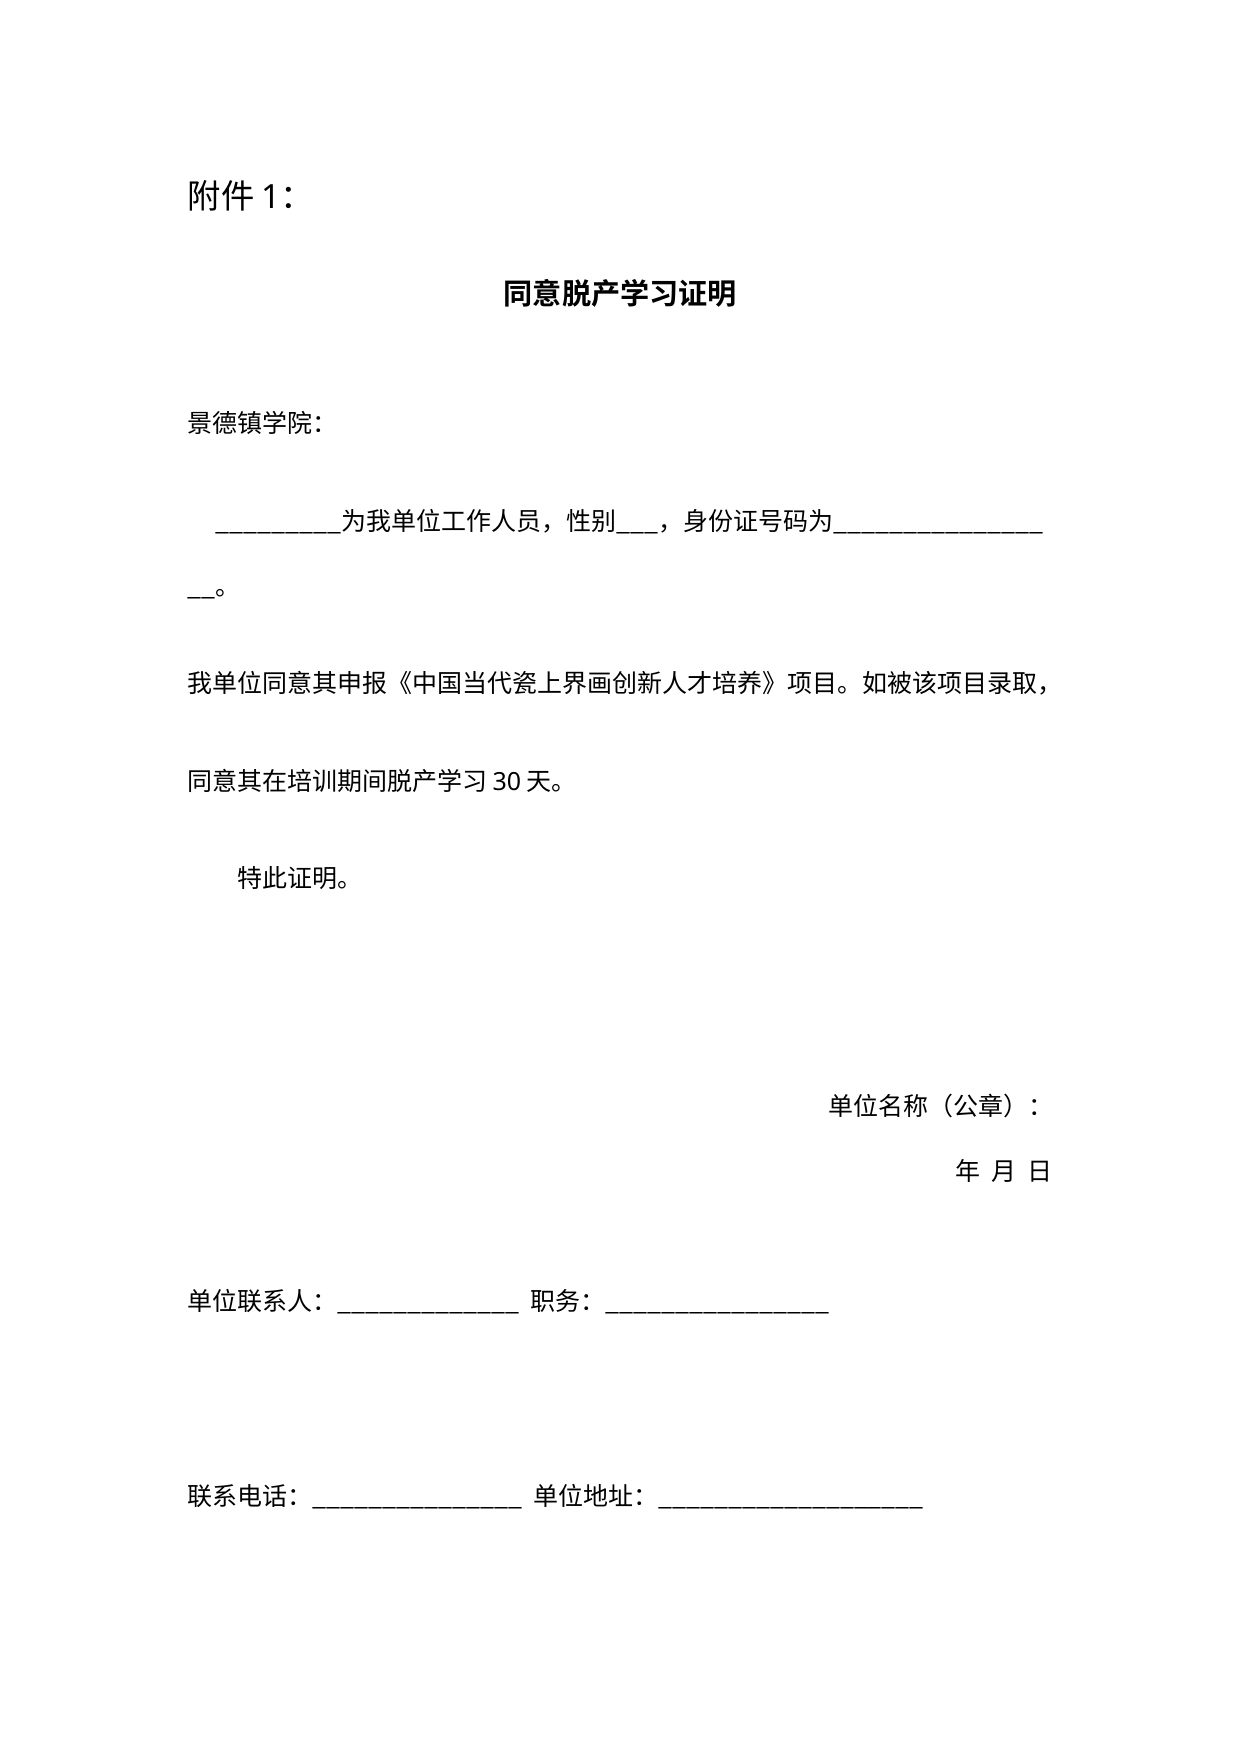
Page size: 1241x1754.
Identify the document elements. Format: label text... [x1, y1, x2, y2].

text 单位联系人：_____________ 职务：________________ [187, 1267, 1053, 1332]
text 特此证明。 [187, 844, 1053, 909]
text 联系电话：_______________ 单位地址：___________________ [187, 1462, 1053, 1527]
text 附件1： [187, 162, 1053, 227]
text 同意脱产学习证明 [187, 259, 1053, 324]
text 景德镇学院： [187, 389, 1053, 454]
text 我单位同意其申报《中国当代瓷上界画创新人才培养》项目。如被该项目录取， [187, 649, 1053, 714]
text 单位名称（公章）： [187, 1072, 1053, 1137]
text 同意其在培训期间脱产学习30天。 [187, 747, 1053, 812]
text _________为我单位工作人员，性别___，身份证号码为_________________。 [187, 487, 1053, 617]
text 年 月 日 [187, 1137, 1053, 1202]
